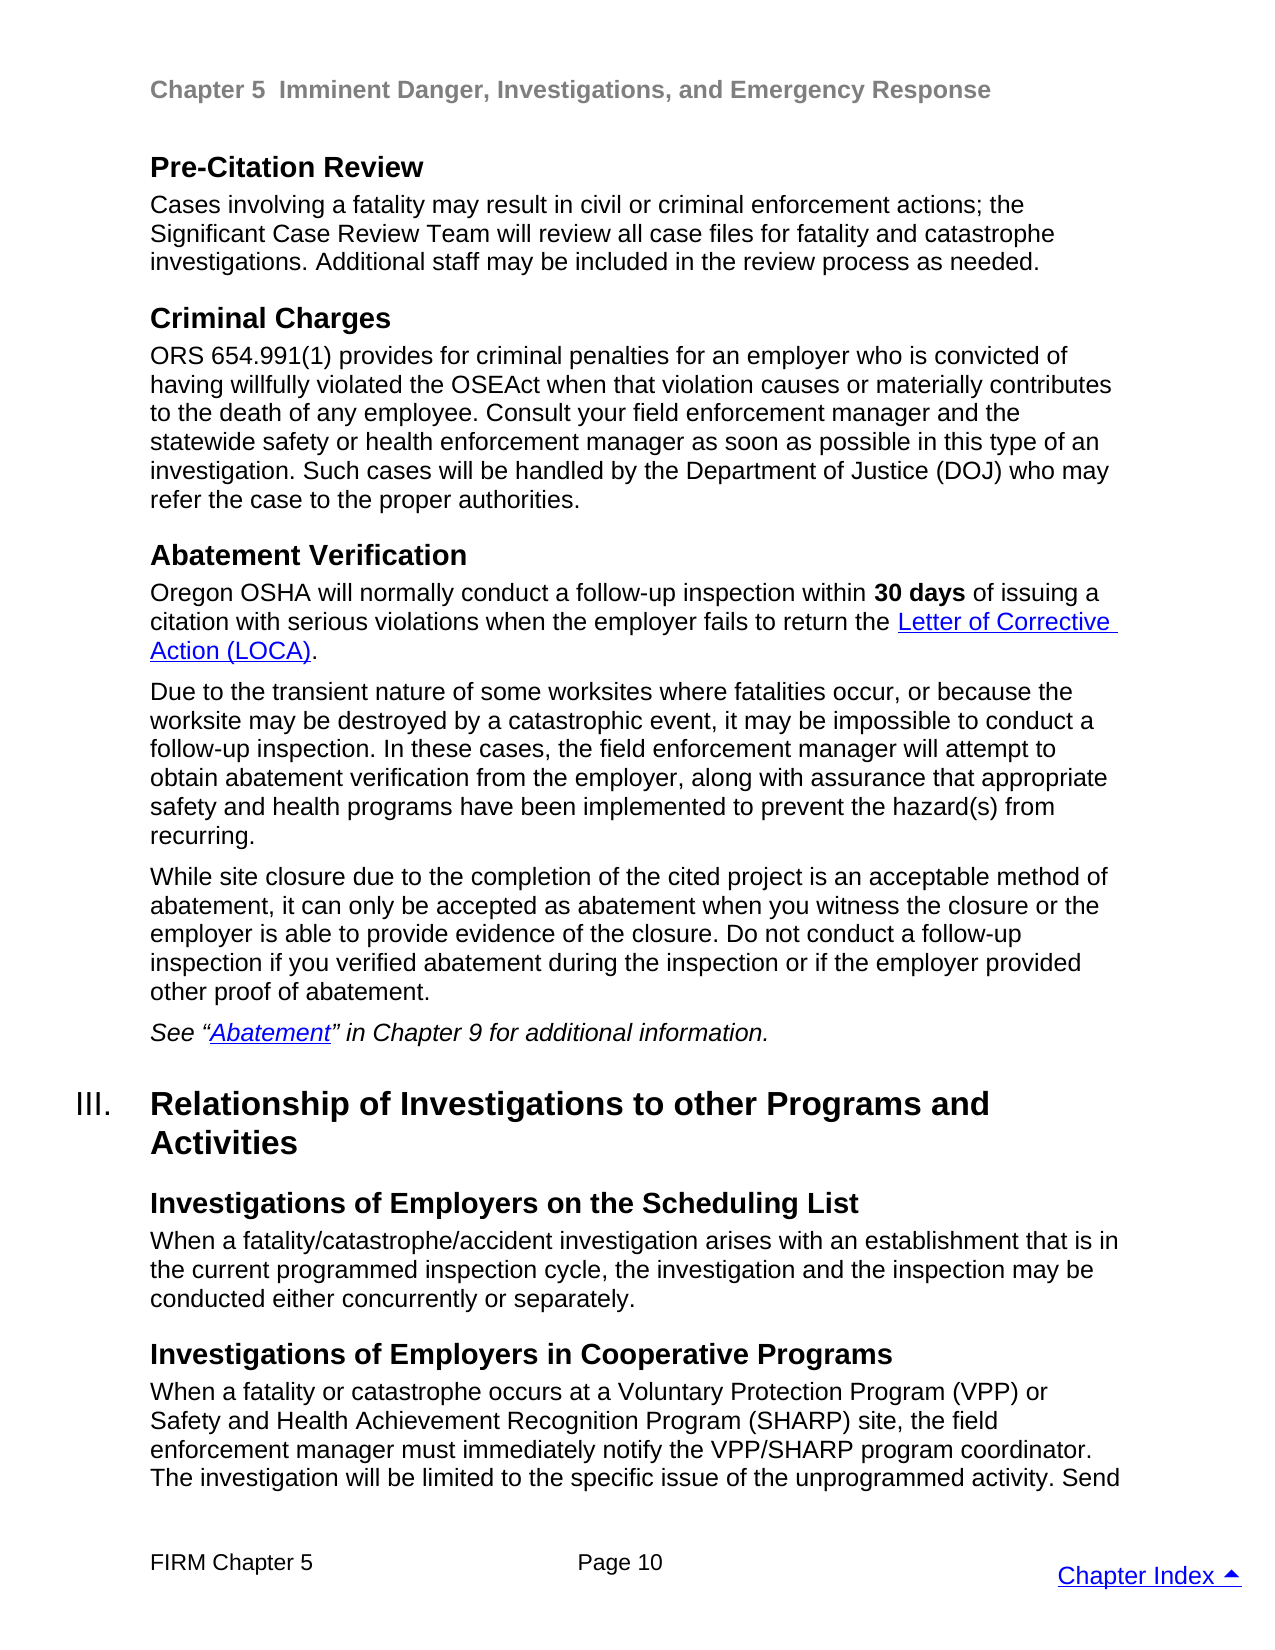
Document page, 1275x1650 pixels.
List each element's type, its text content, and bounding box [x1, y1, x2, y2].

subtitle Criminal Charges [150, 301, 1125, 334]
text ORS 654.991(1) provides for criminal penalties for an employer who is convicted of having willfully violated the OSEAct when that violation causes or materially contributes to the death of any employee. Consult your field enforcement manager and the statewide safety or health enforcement manager as soon as possible in this type of an investigation. Such cases will be handled by the Department of Justice (DOJ) who may refer the case to the proper authorities. [150, 341, 1125, 513]
text See “Abatement” in Chapter 9 for additional information. [150, 1018, 1125, 1047]
text Cases involving a fatality may result in civil or criminal enforcement actions; the Significant Case Review Team will review all case files for fatality and catastrophe investigations. Additional staff may be included in the review process as needed. [150, 190, 1125, 276]
text Due to the transient nature of some worksites where fatalities occur, or because the worksite may be destroyed by a catastrophic event, it may be impossible to conduct a follow-up inspection. In these cases, the field enforcement manager will attempt to obtain abatement verification from the employer, along with assurance that appropriate safety and health programs have been implemented to prevent the hazard(s) from recurring. [150, 677, 1125, 849]
subtitle Relationship of Investigations to other Programs and Activities [75, 1084, 1125, 1161]
subtitle Pre-Citation Review [150, 150, 1125, 183]
text Oregon OSHA will normally conduct a follow-up inspection within 30 days of issuing a citation with serious violations when the employer fails to return the Letter of Corrective Action (LOCA). [150, 578, 1125, 664]
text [150, 1377, 1125, 1492]
subtitle Abatement Verification [150, 538, 1125, 572]
subtitle Investigations of Employers on the Scheduling List [150, 1186, 1125, 1220]
subtitle Investigations of Employers in Cooperative Programs [150, 1337, 1125, 1371]
text While site closure due to the completion of the cited project is an acceptable method of abatement, it can only be accepted as abatement when you witness the closure or the employer is able to provide evidence of the closure. Do not conduct a follow-up inspection if you verified abatement during the inspection or if the employer provided other proof of abatement. [150, 862, 1125, 1006]
text When a fatality/catastrophe/accident investigation arises with an establishment that is in the current programmed inspection cycle, the investigation and the inspection may be conducted either concurrently or separately. [150, 1226, 1125, 1312]
